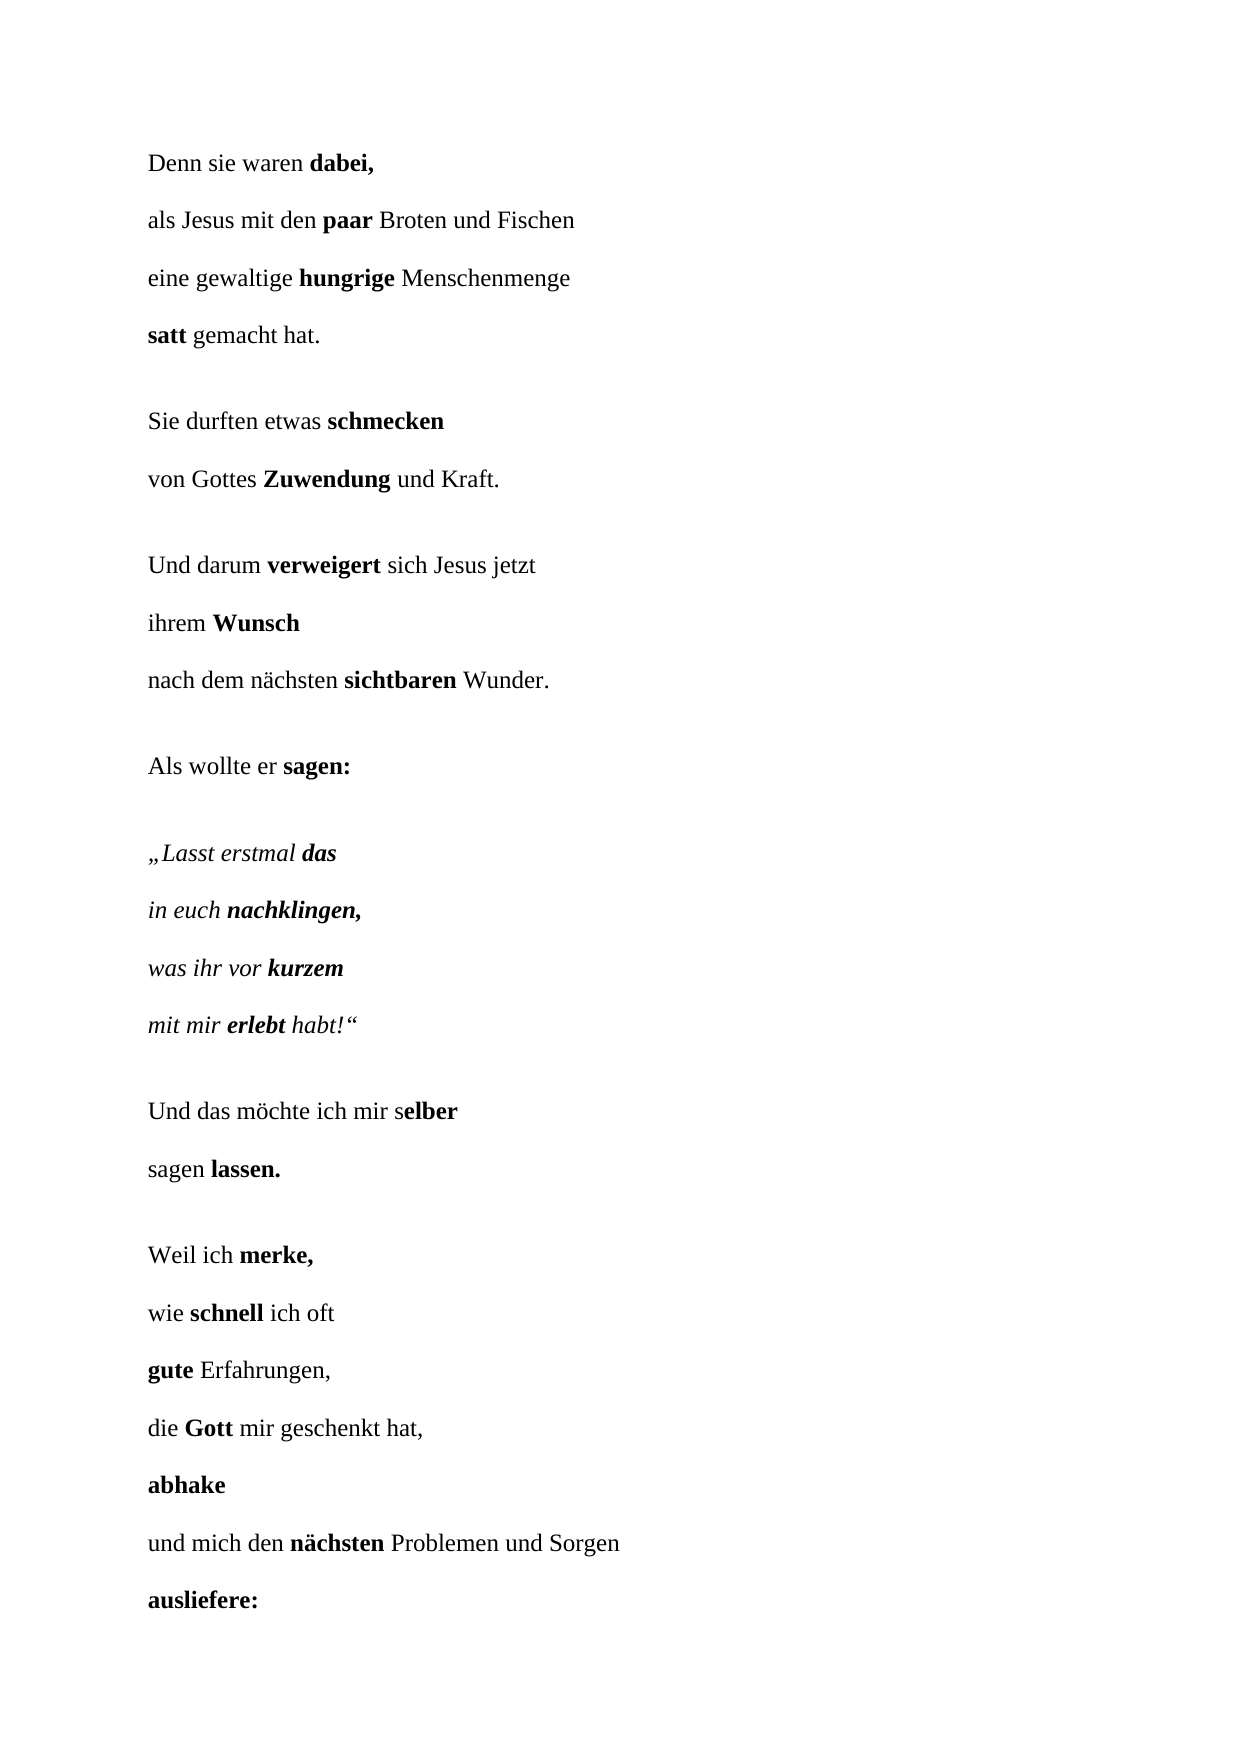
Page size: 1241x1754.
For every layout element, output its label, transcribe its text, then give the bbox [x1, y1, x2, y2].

text in euch nachklingen, [148, 895, 1093, 924]
text Weil ich merke, [148, 1240, 1093, 1269]
text nach dem nächsten sichtbaren Wunder. [148, 665, 1093, 694]
text mit mir erlebt habt!“ [148, 1010, 1093, 1039]
text satt gemacht hat. [148, 320, 1093, 349]
text Sie durften etwas schmecken [148, 406, 1093, 435]
text ihrem Wunsch [148, 608, 1093, 636]
text wie schnell ich oft [148, 1298, 1093, 1326]
text Und darum verweigert sich Jesus jetzt [148, 550, 1093, 579]
text ausliefere: [148, 1585, 1093, 1614]
text Und das möchte ich mir selber [148, 1096, 1093, 1125]
text gute Erfahrungen, [148, 1355, 1093, 1384]
text Als wollte er sagen: [148, 751, 1093, 780]
text und mich den nächsten Problemen und Sorgen [148, 1528, 1093, 1556]
text was ihr vor kurzem [148, 953, 1093, 981]
text „Lasst erstmal das [148, 838, 1093, 866]
text Denn sie waren dabei, [148, 148, 1093, 176]
text eine gewaltige hungrige Menschenmenge [148, 263, 1093, 291]
text als Jesus mit den paar Broten und Fischen [148, 205, 1093, 234]
text abhake [148, 1470, 1093, 1499]
text die Gott mir geschenkt hat, [148, 1413, 1093, 1441]
text sagen lassen. [148, 1154, 1093, 1183]
text von Gottes Zuwendung und Kraft. [148, 464, 1093, 493]
